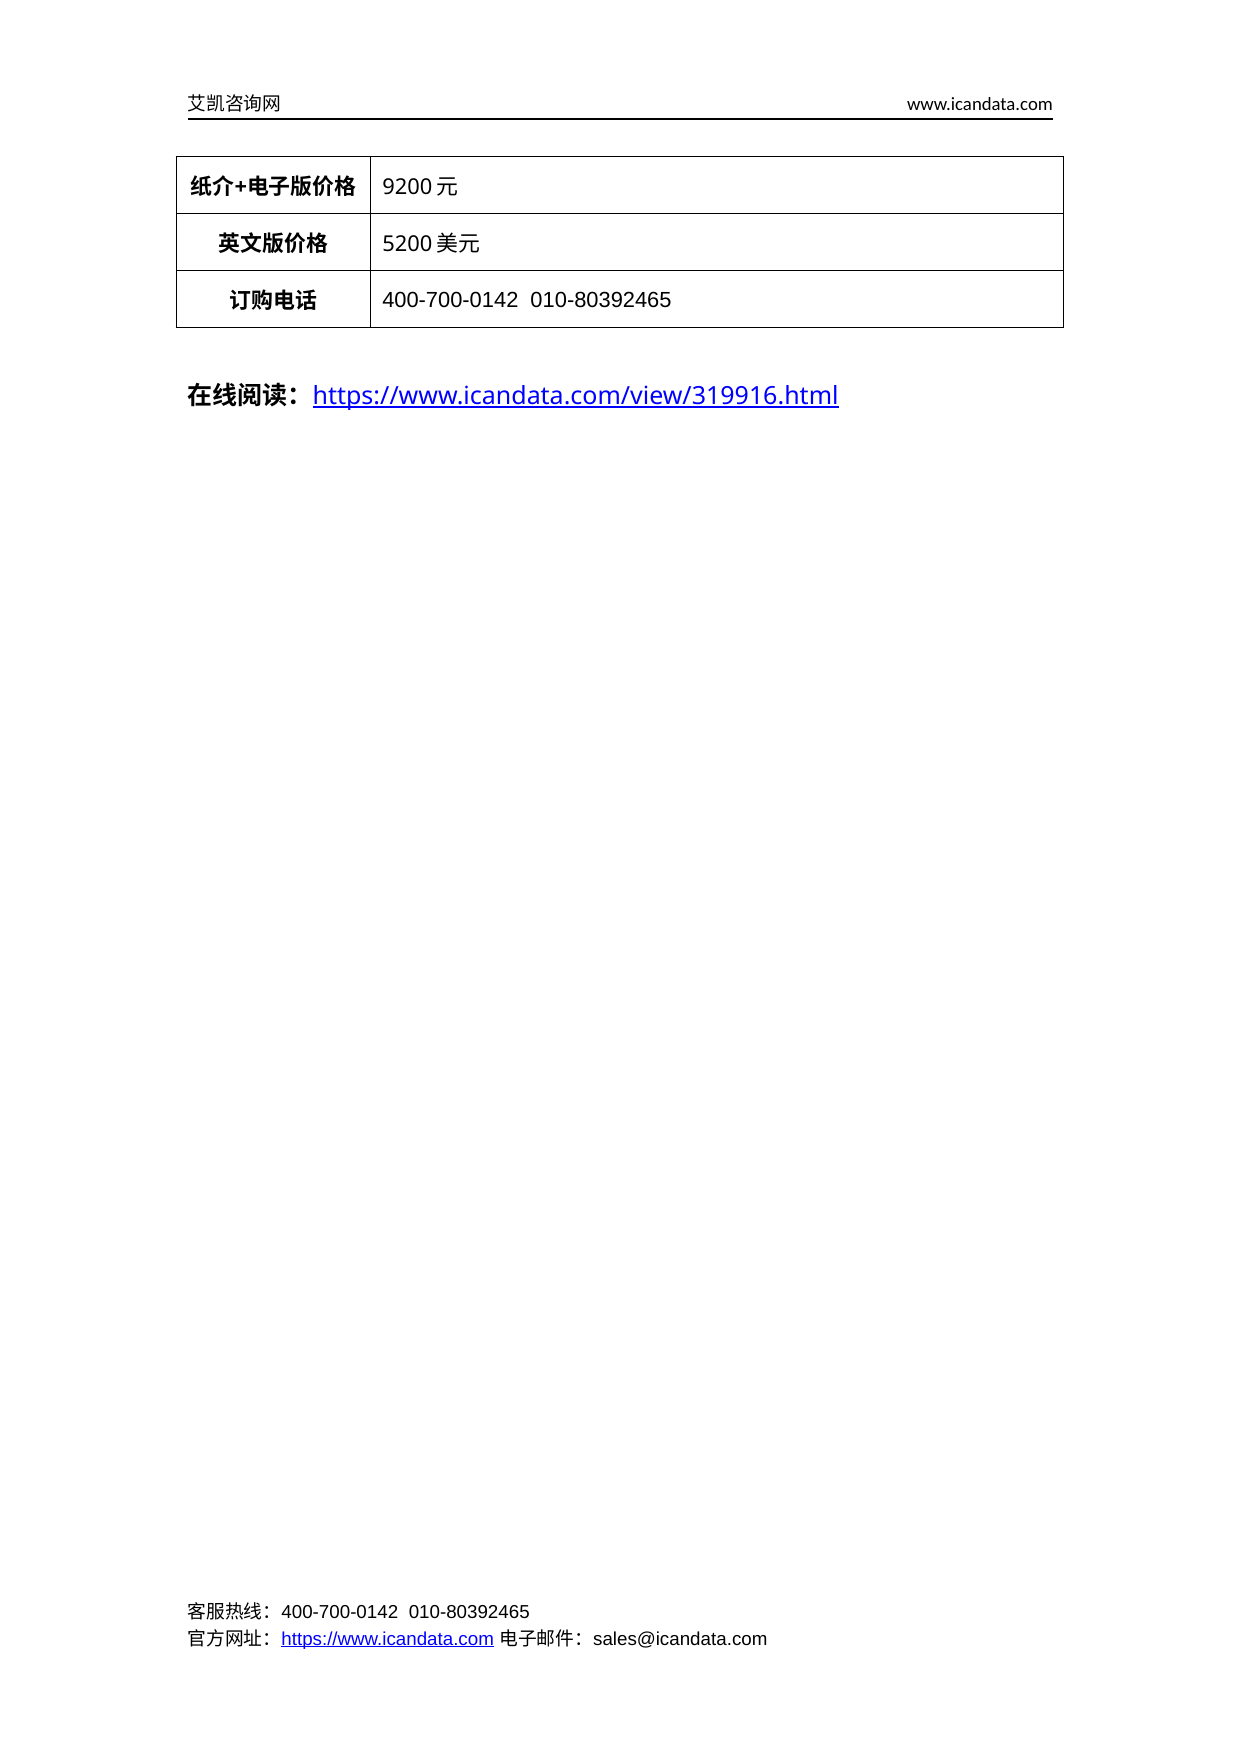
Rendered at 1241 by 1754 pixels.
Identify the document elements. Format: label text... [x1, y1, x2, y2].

table_cell 纸介+电子版价格 [177, 157, 370, 213]
table_cell 5200美元 [371, 214, 1063, 270]
text 在线阅读：https://www.icandata.com/view/319916.html [187, 361, 1053, 426]
table_cell 400-700-0142 010-80392465 [371, 271, 1063, 327]
table_cell 英文版价格 [177, 214, 370, 270]
table_cell 9200元 [371, 157, 1063, 213]
table_cell 订购电话 [177, 271, 370, 327]
